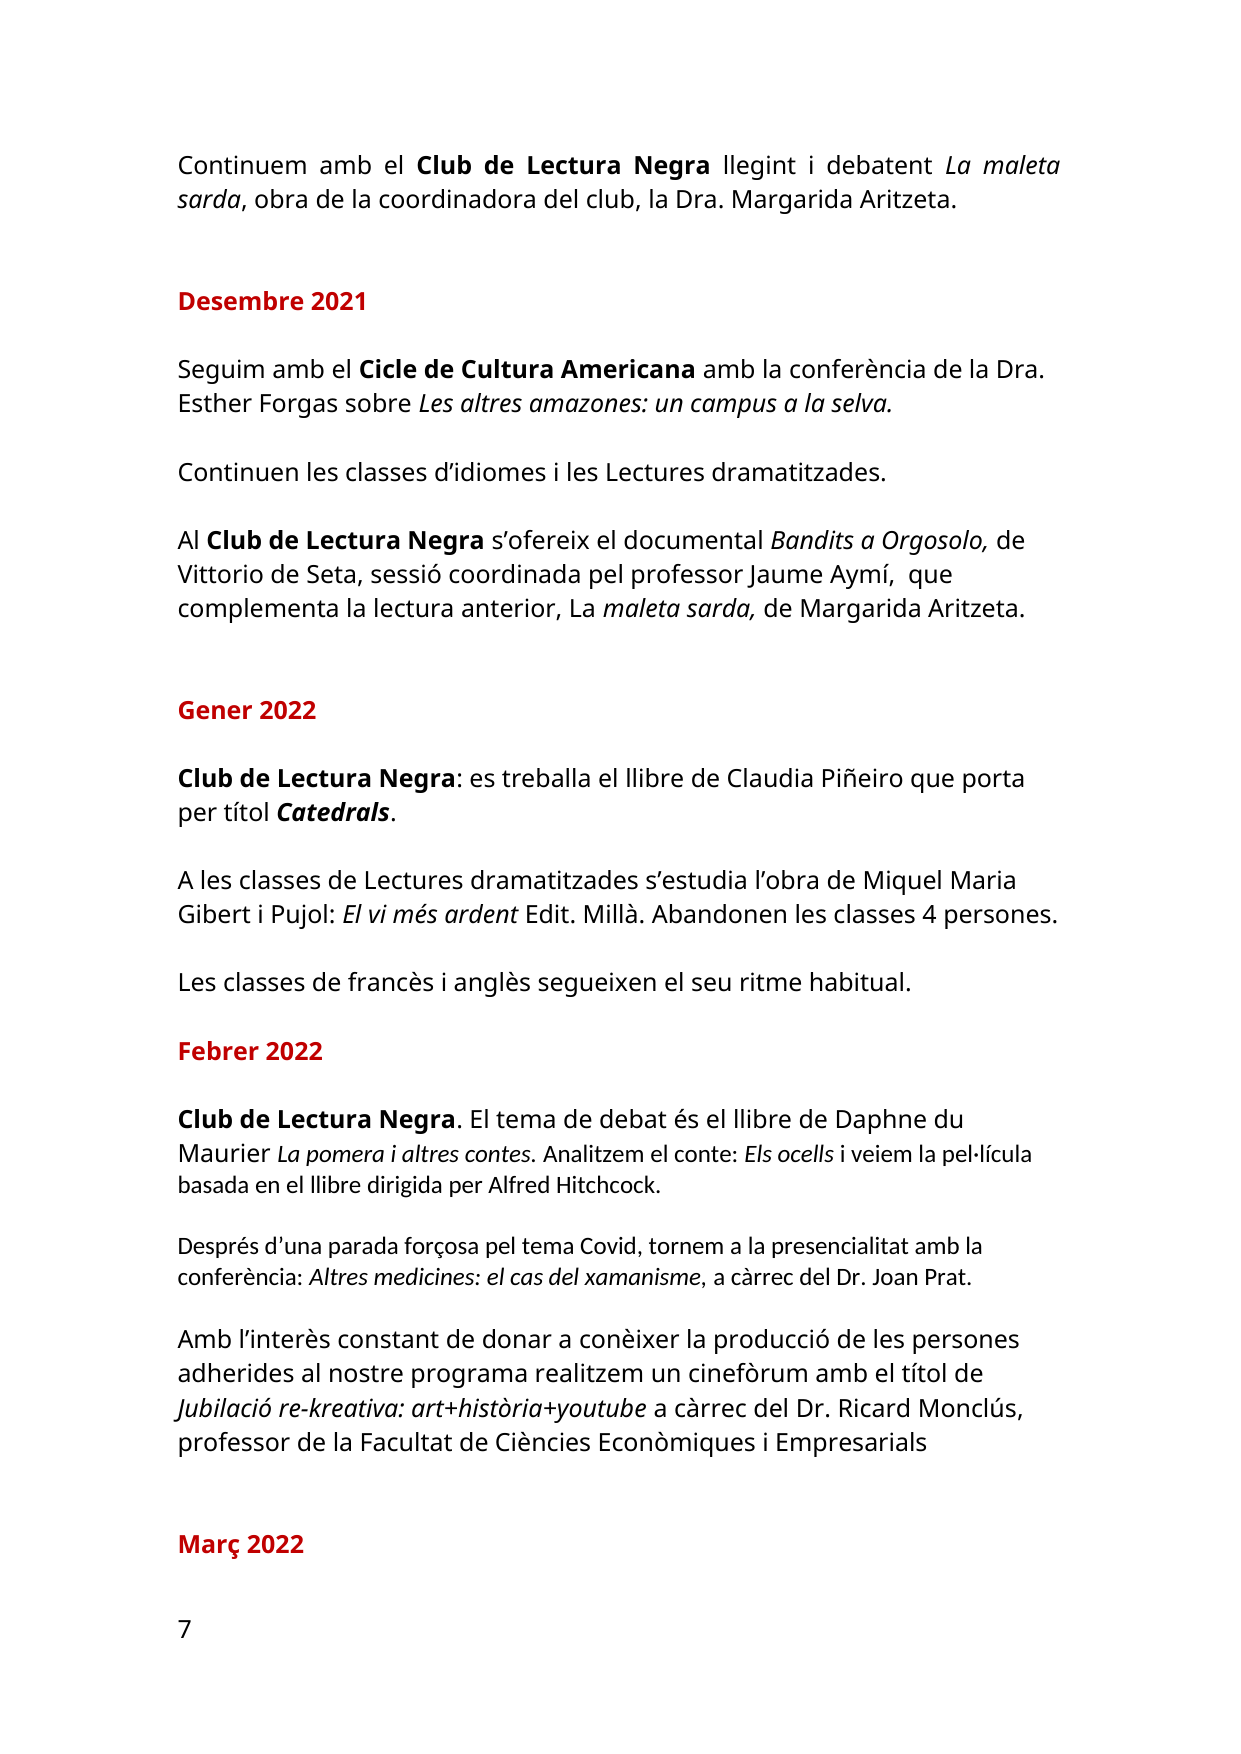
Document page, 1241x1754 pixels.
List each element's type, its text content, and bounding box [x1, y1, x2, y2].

text Al Club de Lectura Negra s’ofereix el documental Bandits a Orgosolo, de Vittorio de Seta, sessió coordinada pel professor Jaume Aymí, que complementa la lectura anterior, La maleta sarda, de Margarida Aritzeta. [177, 522, 1063, 624]
text A les classes de Lectures dramatitzades s’estudia l’obra de Miquel Maria Gibert i Pujol: El vi més ardent Edit. Millà. Abandonen les classes 4 persones. [177, 863, 1063, 931]
text Març 2022 [177, 1526, 1063, 1561]
text Febrer 2022 [177, 1033, 1063, 1067]
text Continuem amb el Club de Lectura Negra llegint i debatent La maleta sarda, obra de la coordinadora del club, la Dra. Margarida Aritzeta. [177, 148, 1063, 216]
text Desembre 2021 [177, 284, 1063, 318]
text Club de Lectura Negra: es treballa el llibre de Claudia Piñeiro que porta per títol Catedrals. [177, 761, 1063, 829]
text Seguim amb el Cicle de Cultura Americana amb la conferència de la Dra. Esther Forgas sobre Les altres amazones: un campus a la selva. [177, 352, 1063, 420]
text Club de Lectura Negra. El tema de debat és el llibre de Daphne du Maurier La pomera i altres contes. Analitzem el conte: Els ocells i veiem la pel·lícula basada en el llibre dirigida per Alfred Hitchcock. [177, 1101, 1063, 1200]
text Gener 2022 [177, 693, 1063, 727]
text Després d’una parada forçosa pel tema Covid, tornem a la presencialitat amb la conferència: Altres medicines: el cas del xamanisme, a càrrec del Dr. Joan Prat. [177, 1231, 1063, 1292]
text Les classes de francès i anglès segueixen el seu ritme habitual. [177, 965, 1063, 999]
text Amb l’interès constant de donar a conèixer la producció de les persones adherides al nostre programa realitzem un cinefòrum amb el títol de Jubilació re-kreativa: art+història+youtube a càrrec del Dr. Ricard Monclús, professor de la Facultat de Ciències Econòmiques i Empresarials [177, 1322, 1063, 1458]
text Continuen les classes d’idiomes i les Lectures dramatitzades. [177, 454, 1063, 488]
